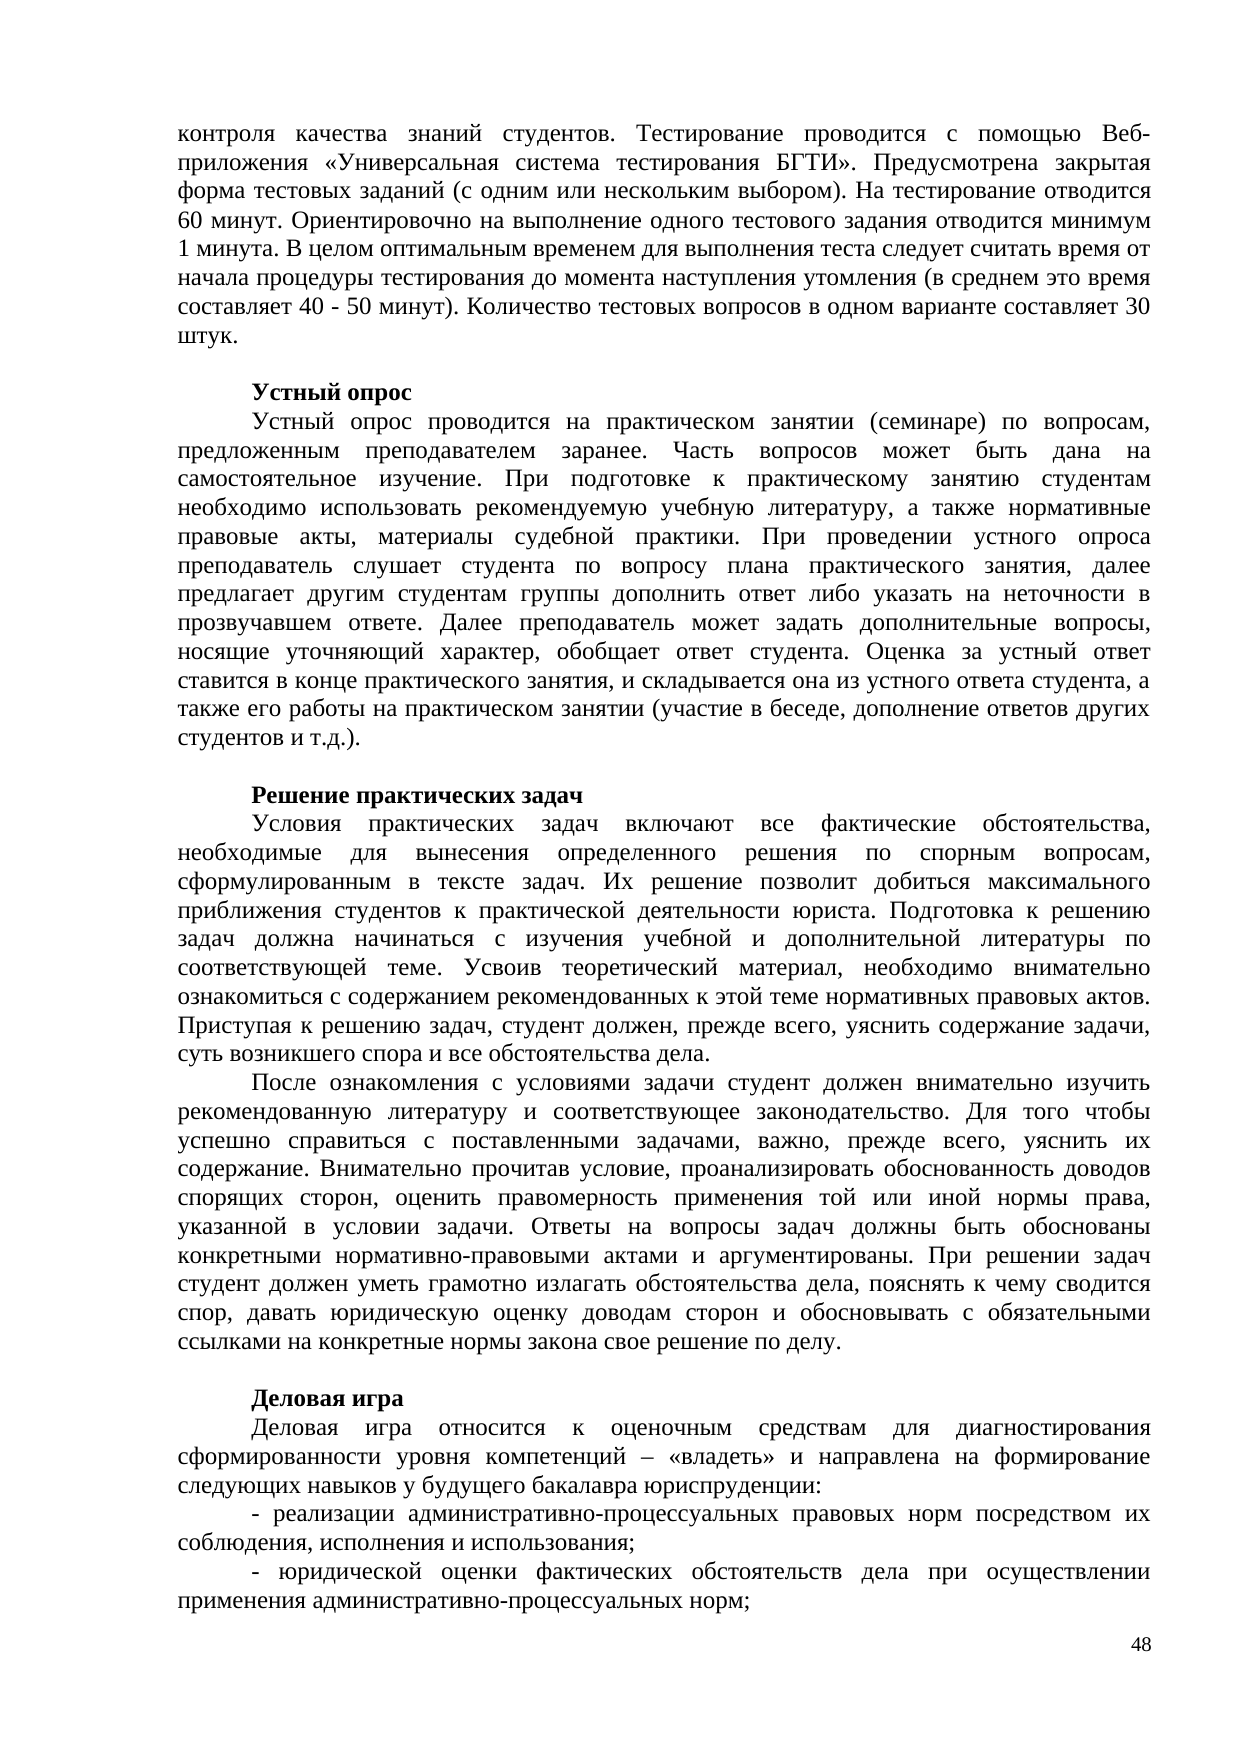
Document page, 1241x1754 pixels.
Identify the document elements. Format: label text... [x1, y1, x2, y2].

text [177, 118, 1152, 348]
text Устный опрос [177, 377, 1152, 406]
text Устный опрос проводится на практическом занятии (семинаре) по вопросам, предложенным преподавателем заранее. Часть вопросов может быть дана на самостоятельное изучение. При подготовке к практическому занятию студентам необходимо использовать рекомендуемую учебную литературу, а также нормативные правовые акты, материалы судебной практики. При проведении устного опроса преподаватель слушает студента по вопросу плана практического занятия, далее предлагает другим студентам группы дополнить ответ либо указать на неточности в прозвучавшем ответе. Далее преподаватель может задать дополнительные вопросы, носящие уточняющий характер, обобщает ответ студента. Оценка за устный ответ ставится в конце практического занятия, и складывается она из устного ответа студента, а также его работы на практическом занятии (участие в беседе, дополнение ответов других студентов и т.д.). [177, 406, 1152, 751]
text Деловая игра относится к оценочным средствам для диагностирования сформированности уровня компетенций – «владеть» и направлена на формирование следующих навыков у будущего бакалавра юриспруденции: [177, 1412, 1152, 1498]
text Условия практических задач включают все фактические обстоятельства, необходимые для вынесения определенного решения по спорным вопросам, сформулированным в тексте задач. Их решение позволит добиться максимального приближения студентов к практической деятельности юриста. Подготовка к решению задач должна начинаться с изучения учебной и дополнительной литературы по соответствующей теме. Усвоив теоретический материал, необходимо внимательно ознакомиться с содержанием рекомендованных к этой теме нормативных правовых актов. Приступая к решению задач, студент должен, прежде всего, уяснить содержание задачи, суть возникшего спора и все обстоятельства дела. [177, 808, 1152, 1067]
text - юридической оценки фактических обстоятельств дела при осуществлении применения административно-процессуальных норм; [177, 1556, 1152, 1613]
text После ознакомления с условиями задачи студент должен внимательно изучить рекомендованную литературу и соответствующее законодательство. Для того чтобы успешно справиться с поставленными задачами, важно, прежде всего, уяснить их содержание. Внимательно прочитав условие, проанализировать обоснованность доводов спорящих сторон, оценить правомерность применения той или иной нормы права, указанной в условии задачи. Ответы на вопросы задач должны быть обоснованы конкретными нормативно-правовыми актами и аргументированы. При решении задач студент должен уметь грамотно излагать обстоятельства дела, пояснять к чему сводится спор, давать юридическую оценку доводам сторон и обосновывать с обязательными ссылками на конкретные нормы закона свое решение по делу. [177, 1067, 1152, 1355]
text - реализации административно-процессуальных правовых норм посредством их соблюдения, исполнения и использования; [177, 1498, 1152, 1556]
text Решение практических задач [177, 780, 1152, 808]
text Деловая игра [177, 1383, 1152, 1412]
